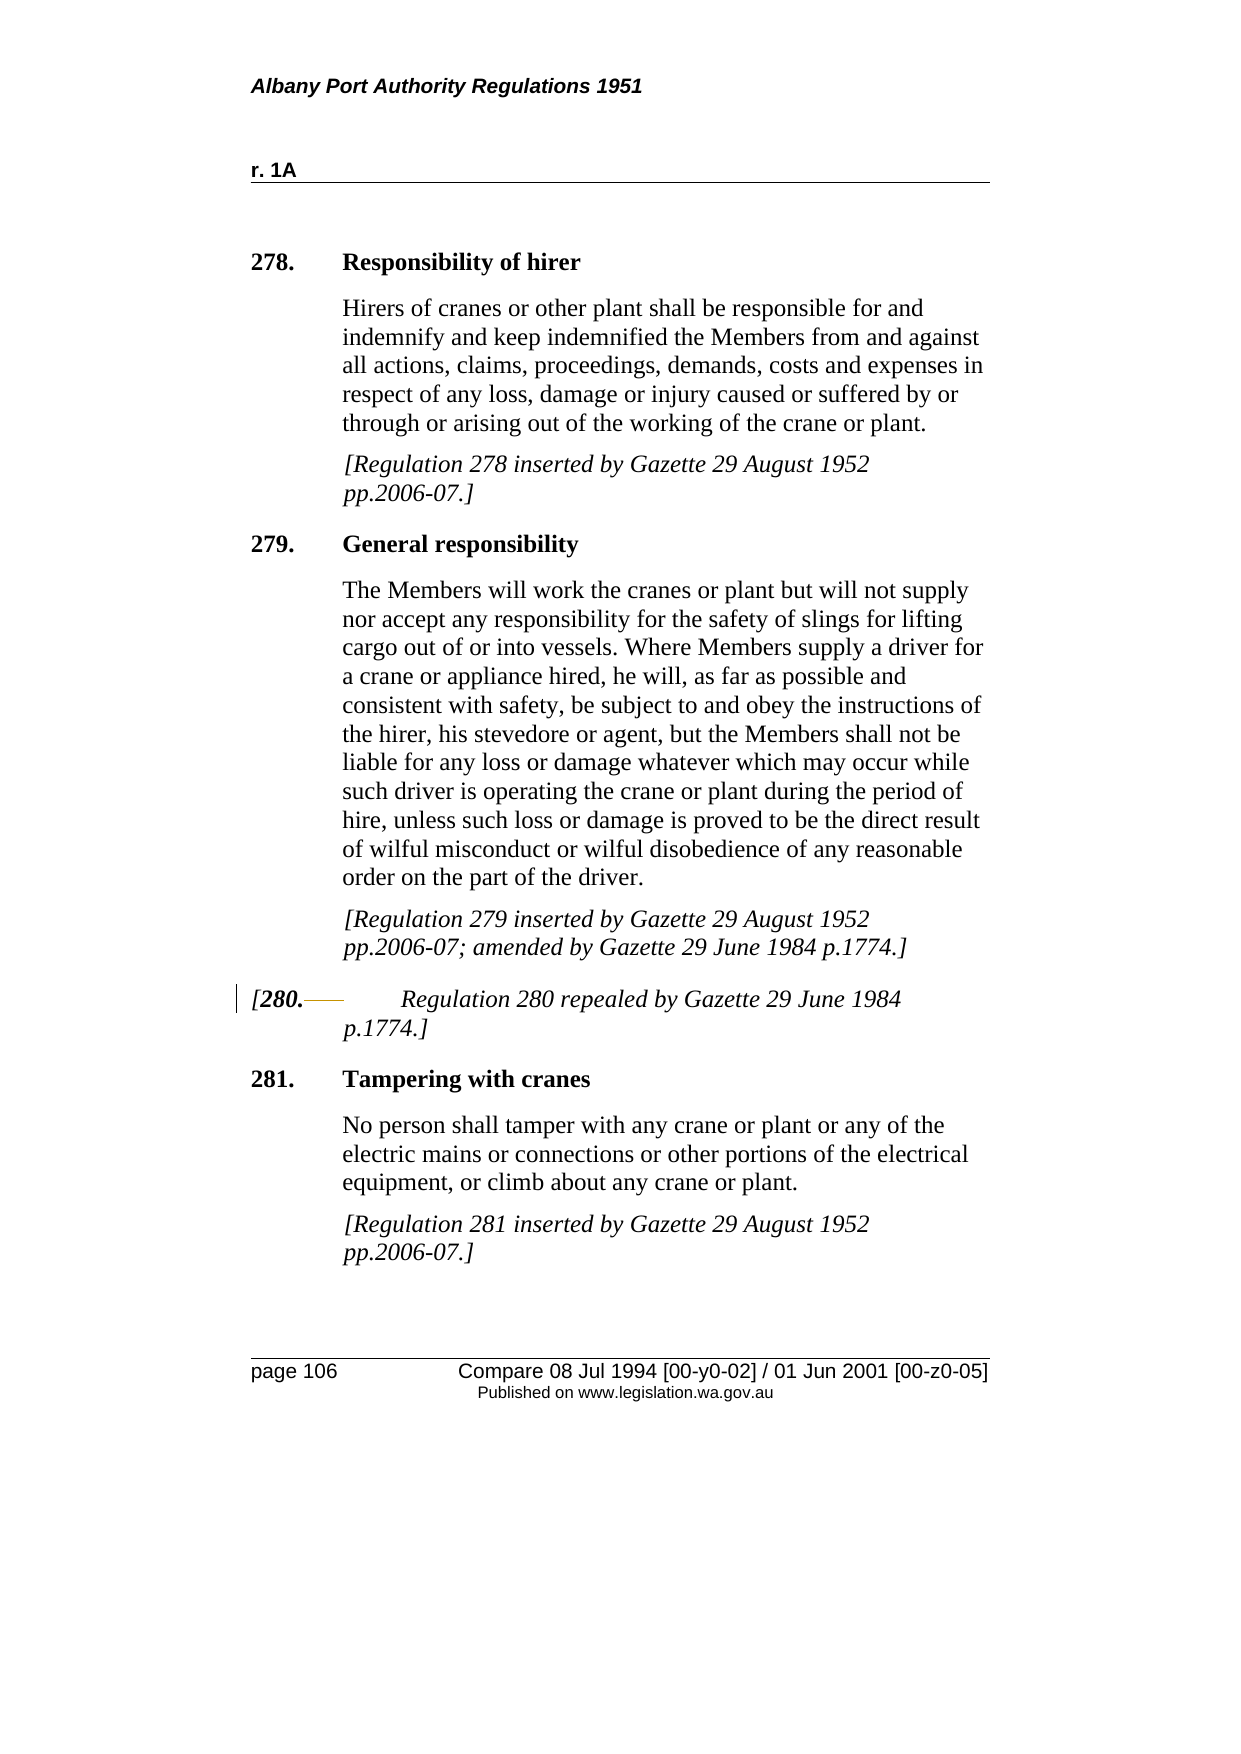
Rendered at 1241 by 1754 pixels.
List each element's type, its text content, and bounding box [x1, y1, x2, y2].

text No person shall tamper with any crane or plant or any of the electric mains or connections or other portions of the electrical equipment, or climb about any crane or plant. [251, 1110, 990, 1196]
subtitle 281. Tampering with cranes [251, 1064, 990, 1093]
text [Regulation 281 inserted by Gazette 29 August 1952 pp.2006-07.] [251, 1209, 990, 1266]
subtitle 279. General responsibility [251, 529, 990, 558]
text Hirers of cranes or other plant shall be responsible for and indemnify and keep indemnified the Members from and against all actions, claims, proceedings, demands, costs and expenses in respect of any loss, damage or injury caused or suffered by or through or arising out of the working of the crane or plant. [251, 293, 990, 437]
text The Members will work the cranes or plant but will not supply nor accept any responsibility for the safety of slings for lifting cargo out of or into vessels. Where Members supply a driver for a crane or appliance hired, he will, as far as possible and consistent with safety, be subject to and obey the instructions of the hirer, his stevedore or agent, but the Members shall not be liable for any loss or damage whatever which may occur while such driver is operating the crane or plant during the period of hire, unless such loss or damage is proved to be the direct result of wilful misconduct or wilful disobedience of any reasonable order on the part of the driver. [251, 575, 990, 891]
text [Regulation 278 inserted by Gazette 29 August 1952 pp.2006-07.] [251, 449, 990, 507]
subtitle 278. Responsibility of hirer [251, 247, 990, 276]
text [280. Regulation 280 repealed by Gazette 29 June 1984 p.1774.] [251, 984, 990, 1042]
text [Regulation 279 inserted by Gazette 29 August 1952 pp.2006-07; amended by Gazette 29 June 1984 p.1774.] [251, 904, 990, 961]
